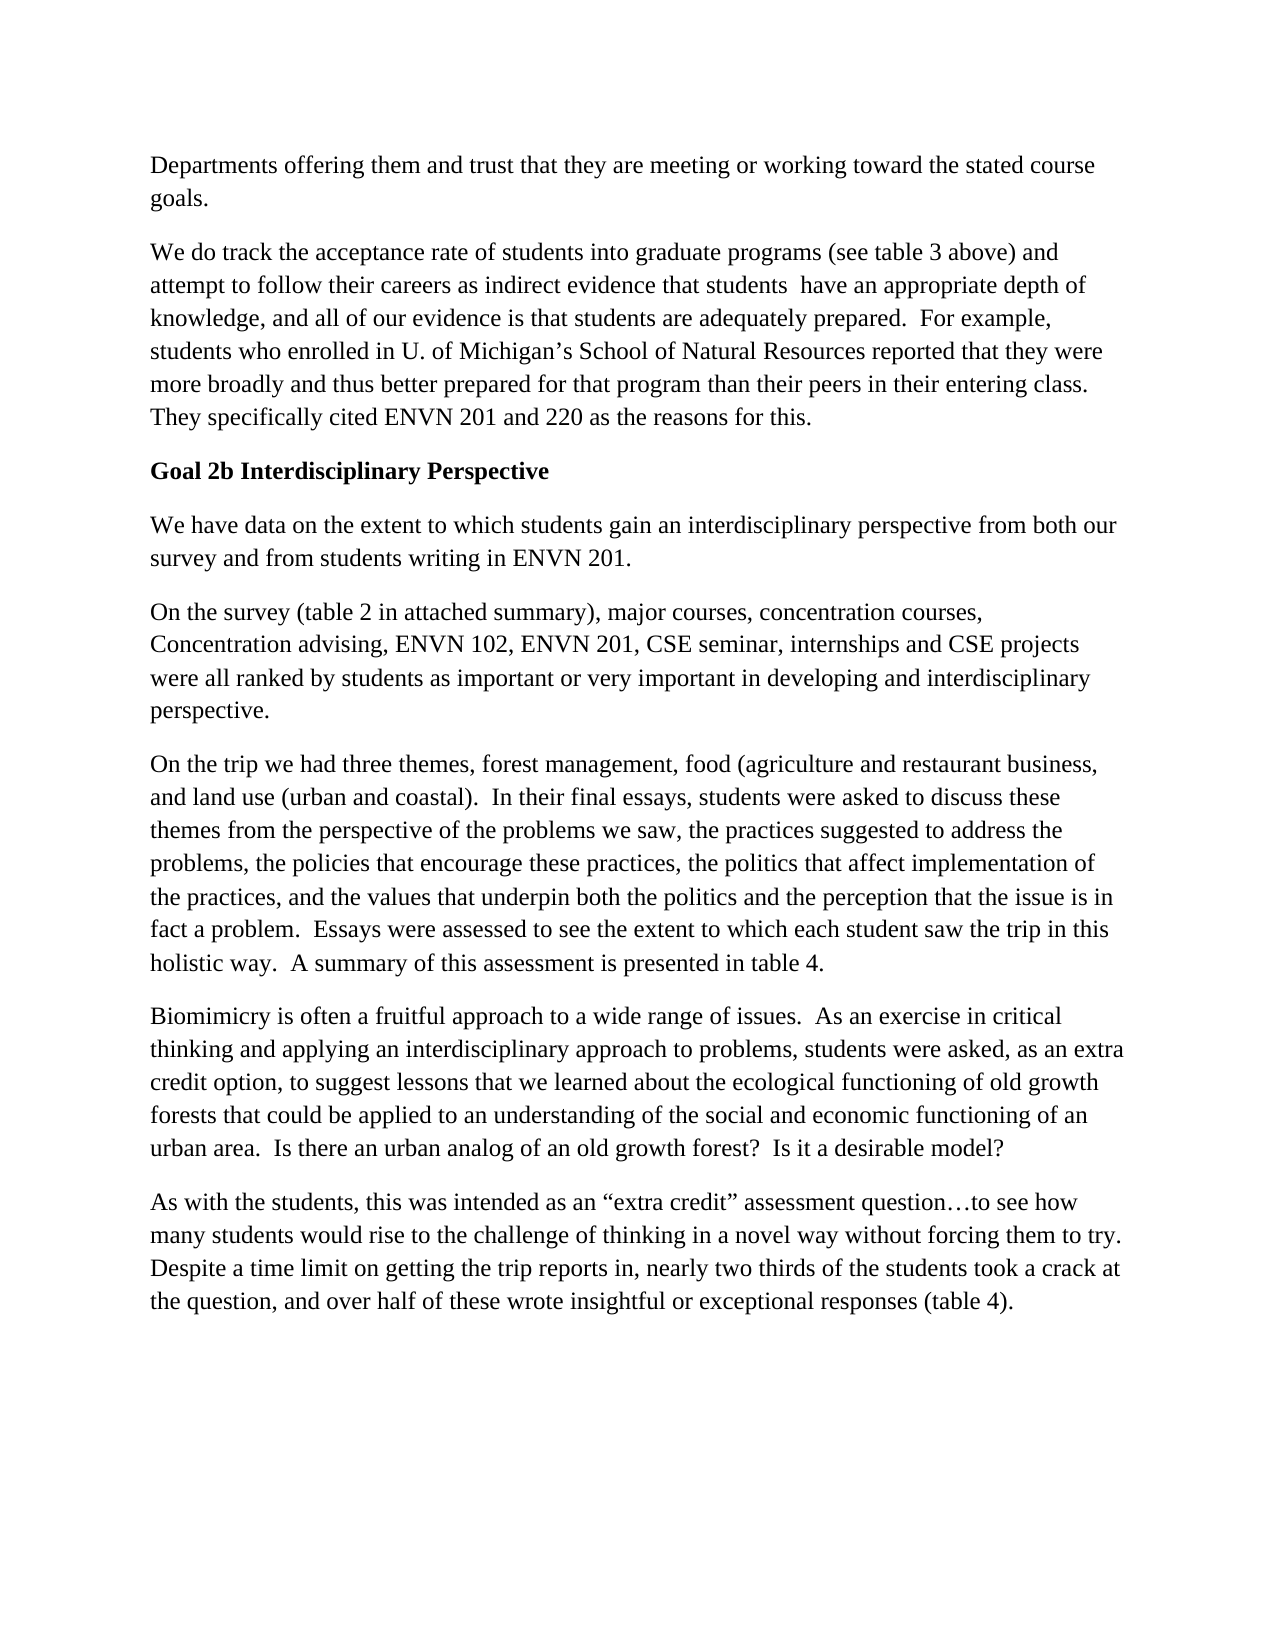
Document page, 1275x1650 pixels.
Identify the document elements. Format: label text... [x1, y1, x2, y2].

text Goal 2b Interdisciplinary Perspective [150, 456, 1125, 484]
text We have data on the extent to which students gain an interdisciplinary perspective from both our survey and from students writing in ENVN 201. [150, 510, 1125, 571]
text Biomimicry is often a fruitful approach to a wide range of issues. As an exercise in critical thinking and applying an interdisciplinary approach to problems, students were asked, as an extra credit option, to suggest lessons that we learned about the ecological functioning of old growth forests that could be applied to an understanding of the social and economic functioning of an urban area. Is there an urban analog of an old growth forest? Is it a desirable model? [150, 1001, 1125, 1162]
text On the trip we had three themes, forest management, food (agriculture and restaurant business, and land use (urban and coastal). In their final essays, students were asked to discuss these themes from the perspective of the problems we saw, the practices suggested to address the problems, the policies that encourage these practices, the politics that affect implementation of the practices, and the values that underpin both the politics and the perception that the issue is in fact a problem. Essays were assessed to see the extent to which each student saw the trip in this holistic way. A summary of this assessment is presented in table 4. [150, 749, 1125, 976]
text On the survey (table 2 in attached summary), major courses, concentration courses, Concentration advising, ENVN 102, ENVN 201, CSE seminar, internships and CSE projects were all ranked by students as important or very important in developing and interdisciplinary perspective. [150, 597, 1125, 724]
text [150, 150, 1125, 212]
text As with the students, this was intended as an “extra credit” assessment question…to see how many students would rise to the challenge of thinking in a novel way without forcing them to try. Despite a time limit on getting the trip reports in, nearly two thirds of the students took a crack at the question, and over half of these wrote insightful or exceptional responses (table 4). [150, 1187, 1125, 1315]
text We do track the acceptance rate of students into graduate programs (see table 3 above) and attempt to follow their careers as indirect evidence that students have an appropriate depth of knowledge, and all of our evidence is that students are adequately prepared. For example, students who enrolled in U. of Michigan’s School of Natural Resources reported that they were more broadly and thus better prepared for that program than their peers in their entering class. They specifically cited ENVN 201 and 220 as the reasons for this. [150, 237, 1125, 431]
